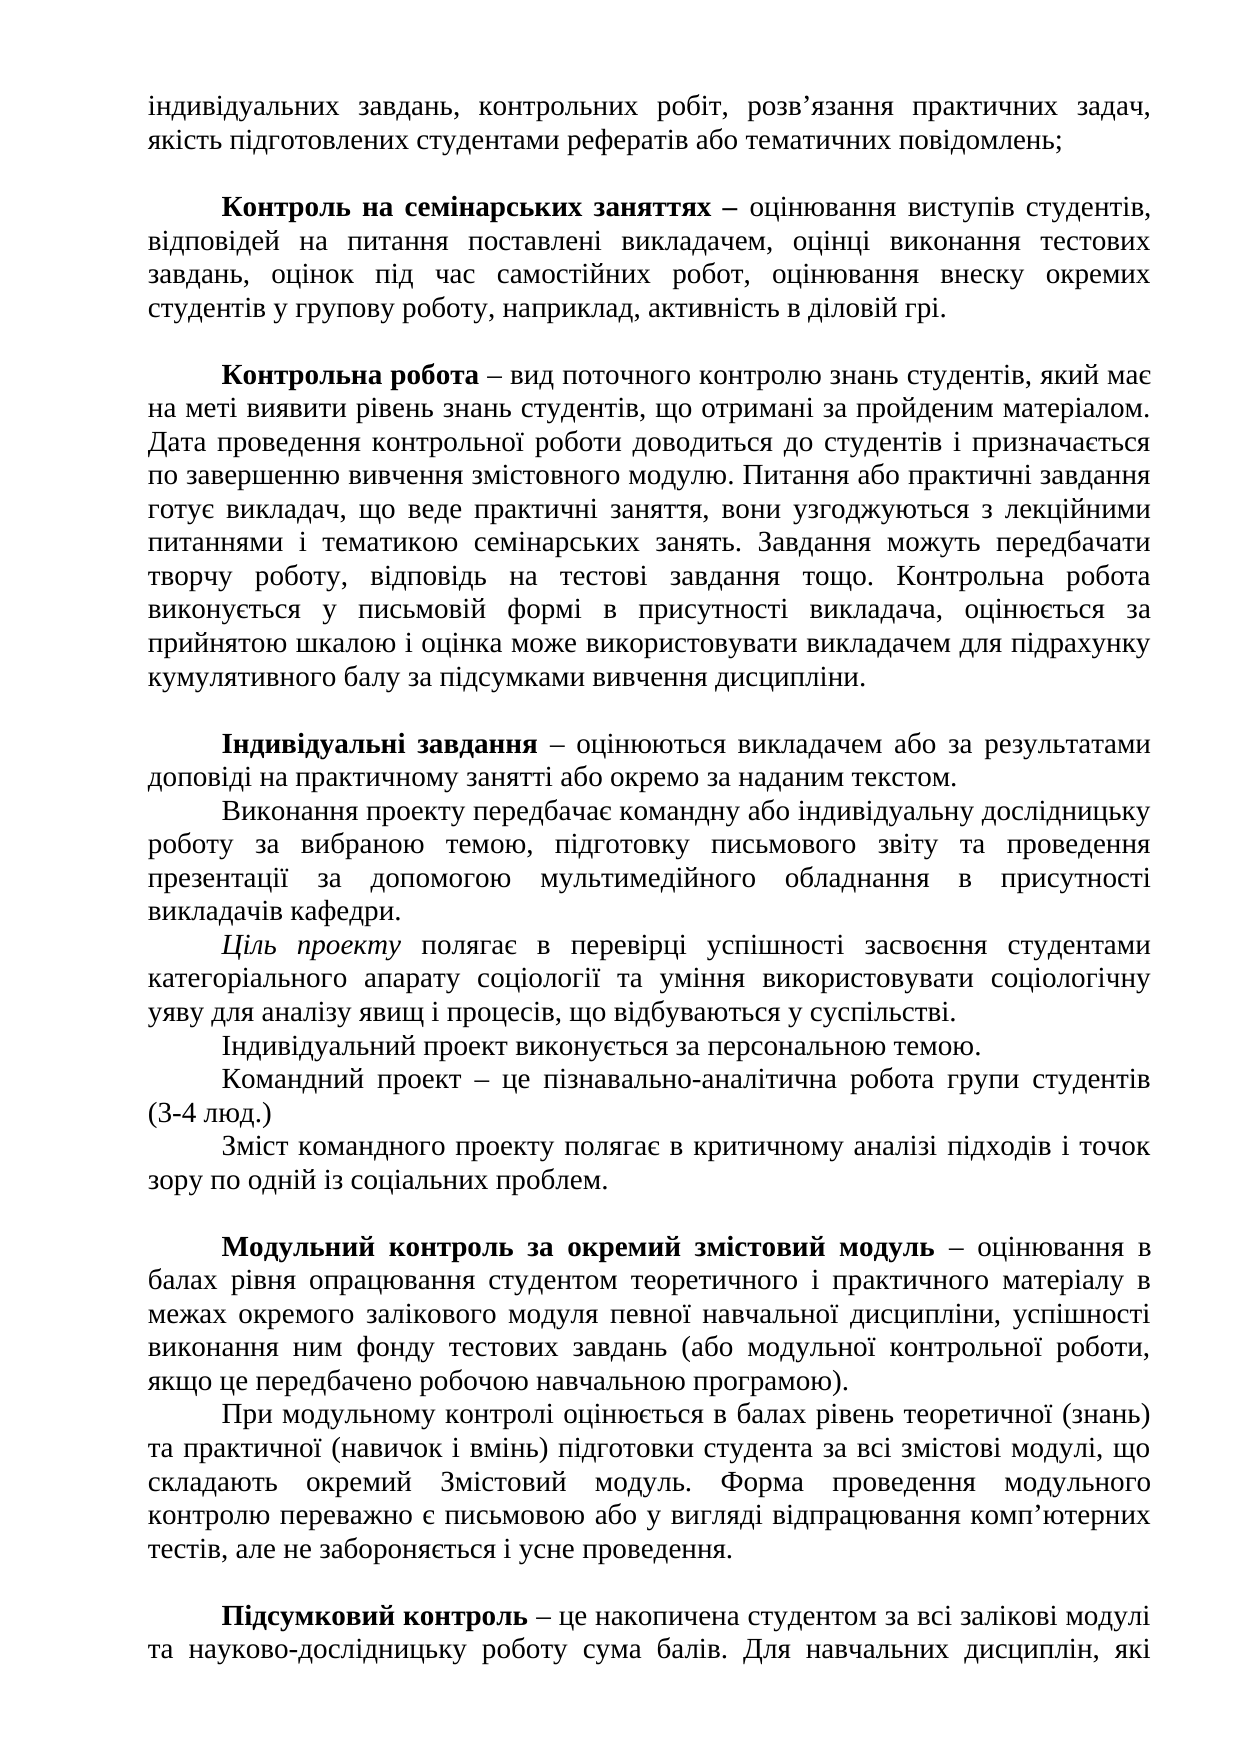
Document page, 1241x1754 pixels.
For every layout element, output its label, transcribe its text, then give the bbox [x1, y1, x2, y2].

text Індивідуальний проект виконується за персональною темою. [148, 1028, 1152, 1061]
text Командний проект – це пізнавально-аналітична робота групи студентів (3-4 люд.) [148, 1061, 1152, 1128]
text Зміст командного проекту полягає в критичному аналізі підходів і точок зору по одній із соціальних проблем. [148, 1128, 1152, 1195]
text Виконання проекту передбачає командну або індивідуальну дослідницьку роботу за вибраною темою, підготовку письмового звіту та проведення презентації за допомогою мультимедійного обладнання в присутності викладачів кафедри. [148, 793, 1152, 927]
text Індивідуальні завдання – оцінюються викладачем або за результатами доповіді на практичному занятті або окремо за наданим текстом. [148, 726, 1152, 793]
text Модульний контроль за окремий змістовий модуль – оцінювання в балах рівня опрацювання студентом теоретичного і практичного матеріалу в межах окремого залікового модуля певної навчальної дисципліни, успішності виконання ним фонду тестових завдань (або модульної контрольної роботи, якщо це передбачено робочою навчальною програмою). [148, 1229, 1152, 1397]
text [148, 88, 1152, 156]
text Контрольна робота – вид поточного контролю знань студентів, який має на меті виявити рівень знань студентів, що отримані за пройденим матеріалом. Дата проведення контрольної роботи доводиться до студентів і призначається по завершенню вивчення змістовного модулю. Питання або практичні завдання готує викладач, що веде практичні заняття, вони узгоджуються з лекційними питаннями і тематикою семінарських занять. Завдання можуть передбачати творчу роботу, відповідь на тестові завдання тощо. Контрольна робота виконується у письмовій формі в присутності викладача, оцінюється за прийнятою шкалою і оцінка може використовувати викладачем для підрахунку кумулятивного балу за підсумками вивчення дисципліни. [148, 357, 1152, 692]
text Контроль на семінарських заняттях – оцінювання виступів студентів, відповідей на питання поставлені викладачем, оцінці виконання тестових завдань, оцінок під час самостійних робот, оцінювання внеску окремих студентів у групову роботу, наприклад, активність в діловій грі. [148, 189, 1152, 323]
text При модульному контролі оцінюється в балах рівень теоретичної (знань) та практичної (навичок і вмінь) підготовки студента за всі змістові модулі, що складають окремий Змістовий модуль. Форма проведення модульного контролю переважно є письмовою або у вигляді відпрацювання комп’ютерних тестів, але не забороняється і усне проведення. [148, 1397, 1152, 1564]
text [148, 1598, 1152, 1665]
text Ціль проекту полягає в перевірці успішності засвоєння студентами категоріального апарату соціології та уміння використовувати соціологічну уяву для аналізу явищ і процесів, що відбуваються у суспільстві. [148, 927, 1152, 1028]
